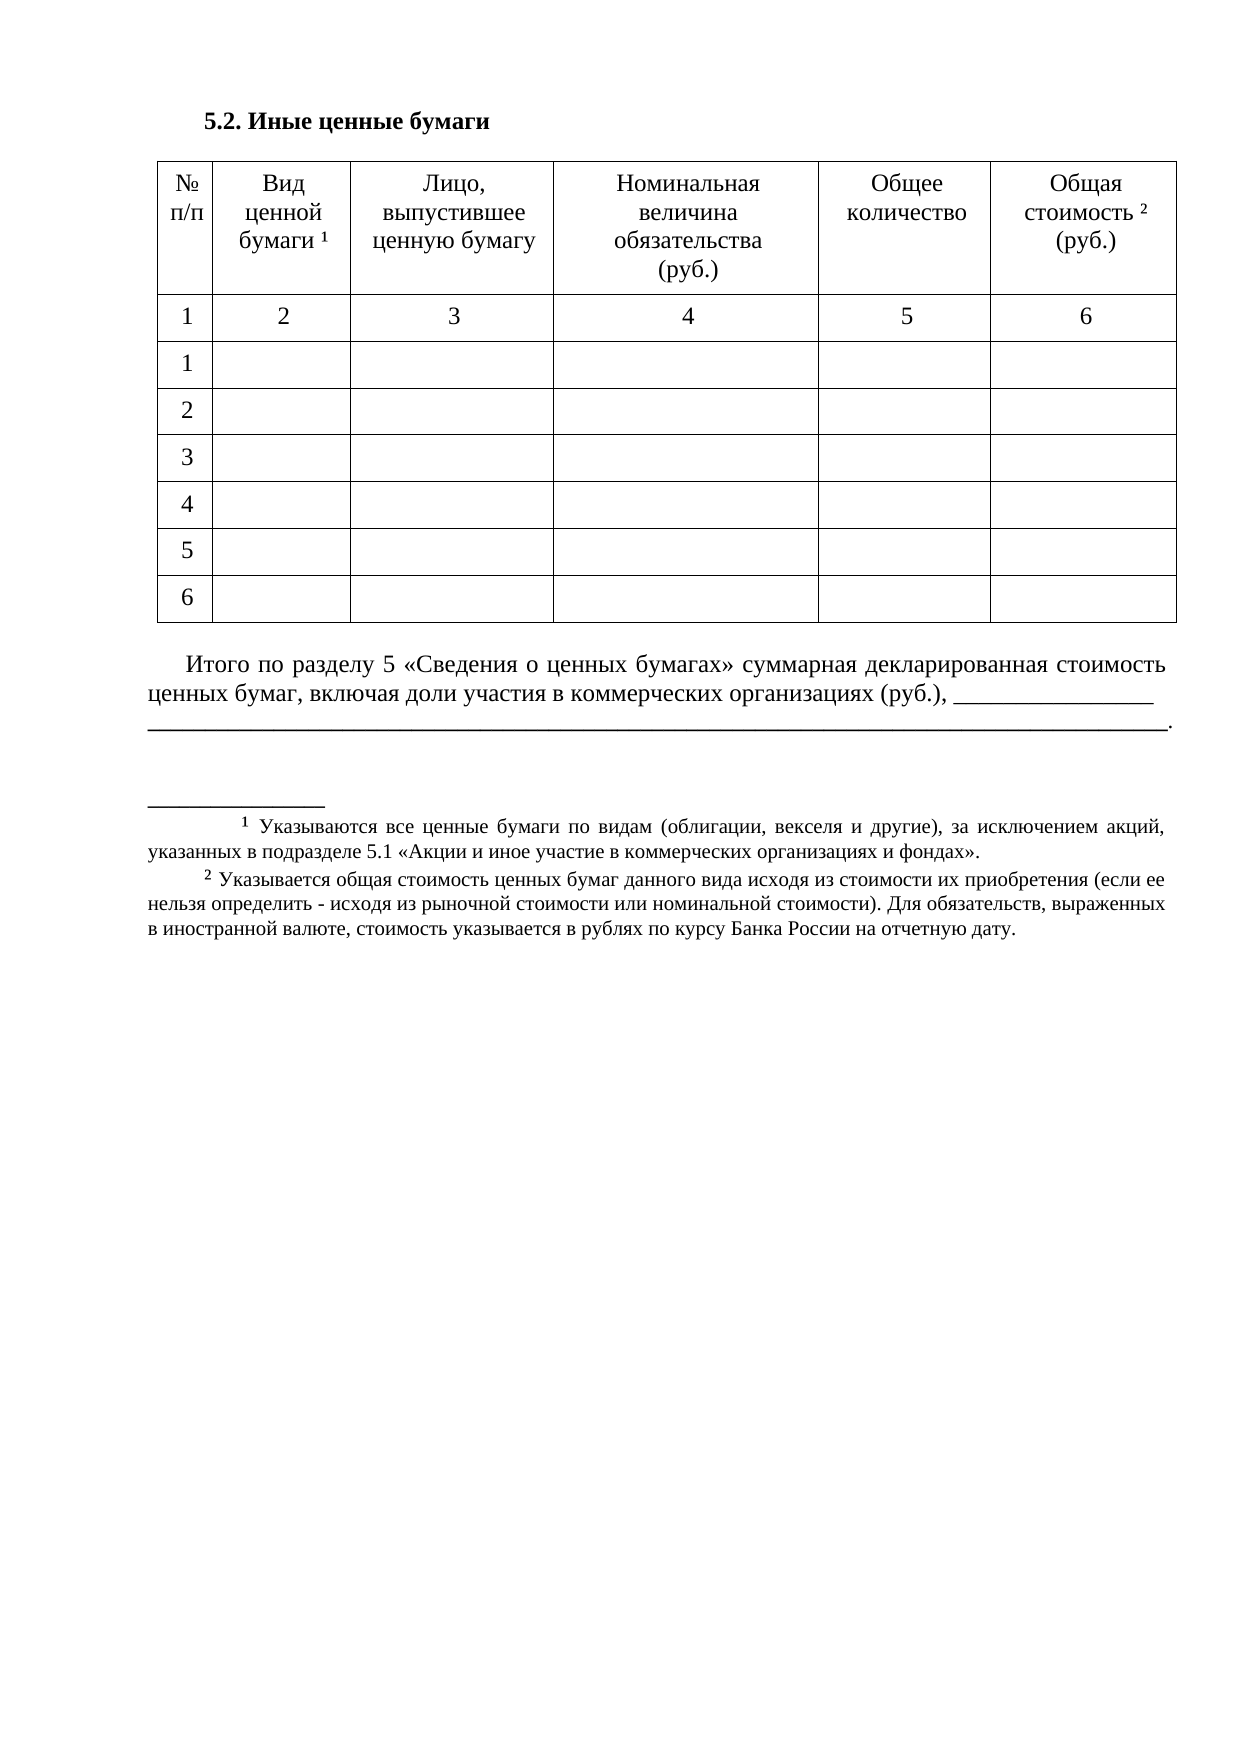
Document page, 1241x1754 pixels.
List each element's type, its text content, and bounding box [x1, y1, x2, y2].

table_cell 1 [158, 295, 212, 341]
table_cell 5 [819, 295, 990, 341]
table_cell [554, 389, 818, 434]
table_cell [819, 342, 990, 387]
table_header Вид ценной бумаги ¹ [213, 162, 350, 294]
table_cell [991, 529, 1176, 575]
table_cell [991, 389, 1176, 434]
table_header Общее количество [819, 162, 990, 294]
table_cell [351, 389, 553, 434]
table_cell [554, 482, 818, 528]
table_cell [819, 482, 990, 528]
table_cell 3 [351, 295, 553, 341]
table_cell [351, 576, 553, 622]
table_cell [554, 529, 818, 575]
table_header № п/п [158, 162, 212, 294]
table_cell 4 [158, 482, 212, 528]
table_cell [991, 342, 1176, 387]
table_cell 3 [158, 435, 212, 481]
table_cell [819, 576, 990, 622]
table_cell [351, 435, 553, 481]
table_cell [213, 435, 350, 481]
table_cell 2 [213, 295, 350, 341]
table_header Номинальная величина обязательства (руб.) [554, 162, 818, 294]
text _________________________________________________________________________________________. [148, 707, 1211, 733]
table_cell [213, 576, 350, 622]
table_cell 2 [158, 389, 212, 434]
table_cell 1 [158, 342, 212, 387]
table_cell [213, 529, 350, 575]
table_cell [819, 389, 990, 434]
table_cell [351, 529, 553, 575]
table_cell 6 [991, 295, 1176, 341]
table_cell [991, 435, 1176, 481]
table_cell [819, 435, 990, 481]
table_cell [213, 482, 350, 528]
table_cell [351, 482, 553, 528]
text ¹ Указываются все ценные бумаги по видам (облигации, векселя и другие), за исключением акций, указанных в подразделе 5.1 «Акции и иное участие в коммерческих организациях и фондах». [148, 810, 1167, 863]
table_cell [213, 389, 350, 434]
table_cell 5 [158, 529, 212, 575]
table_cell [991, 576, 1176, 622]
table_header Лицо, выпустившее ценную бумагу [351, 162, 553, 294]
table_cell [213, 342, 350, 387]
table_cell [554, 576, 818, 622]
text _________________ [148, 786, 1181, 810]
table_cell [991, 482, 1176, 528]
table_cell [554, 342, 818, 387]
table_cell 6 [158, 576, 212, 622]
table_cell 4 [554, 295, 818, 341]
table_header Общая стоимость ² (руб.) [991, 162, 1176, 294]
table_cell [351, 342, 553, 387]
table_cell [819, 529, 990, 575]
text 5.2. Иные ценные бумаги [148, 106, 1181, 135]
text Итого по разделу 5 «Сведения о ценных бумагах» суммарная декларированная стоимость ценных бумаг, включая доли участия в коммерческих организациях (руб.), ________________ [148, 649, 1167, 707]
table_cell [554, 435, 818, 481]
text ² Указывается общая стоимость ценных бумаг данного вида исходя из стоимости их приобретения (если ее нельзя определить - исходя из рыночной стоимости или номинальной стоимости). Для обязательств, выраженных в иностранной валюте, стоимость указывается в рублях по курсу Банка России на отчетную дату. [148, 863, 1167, 939]
